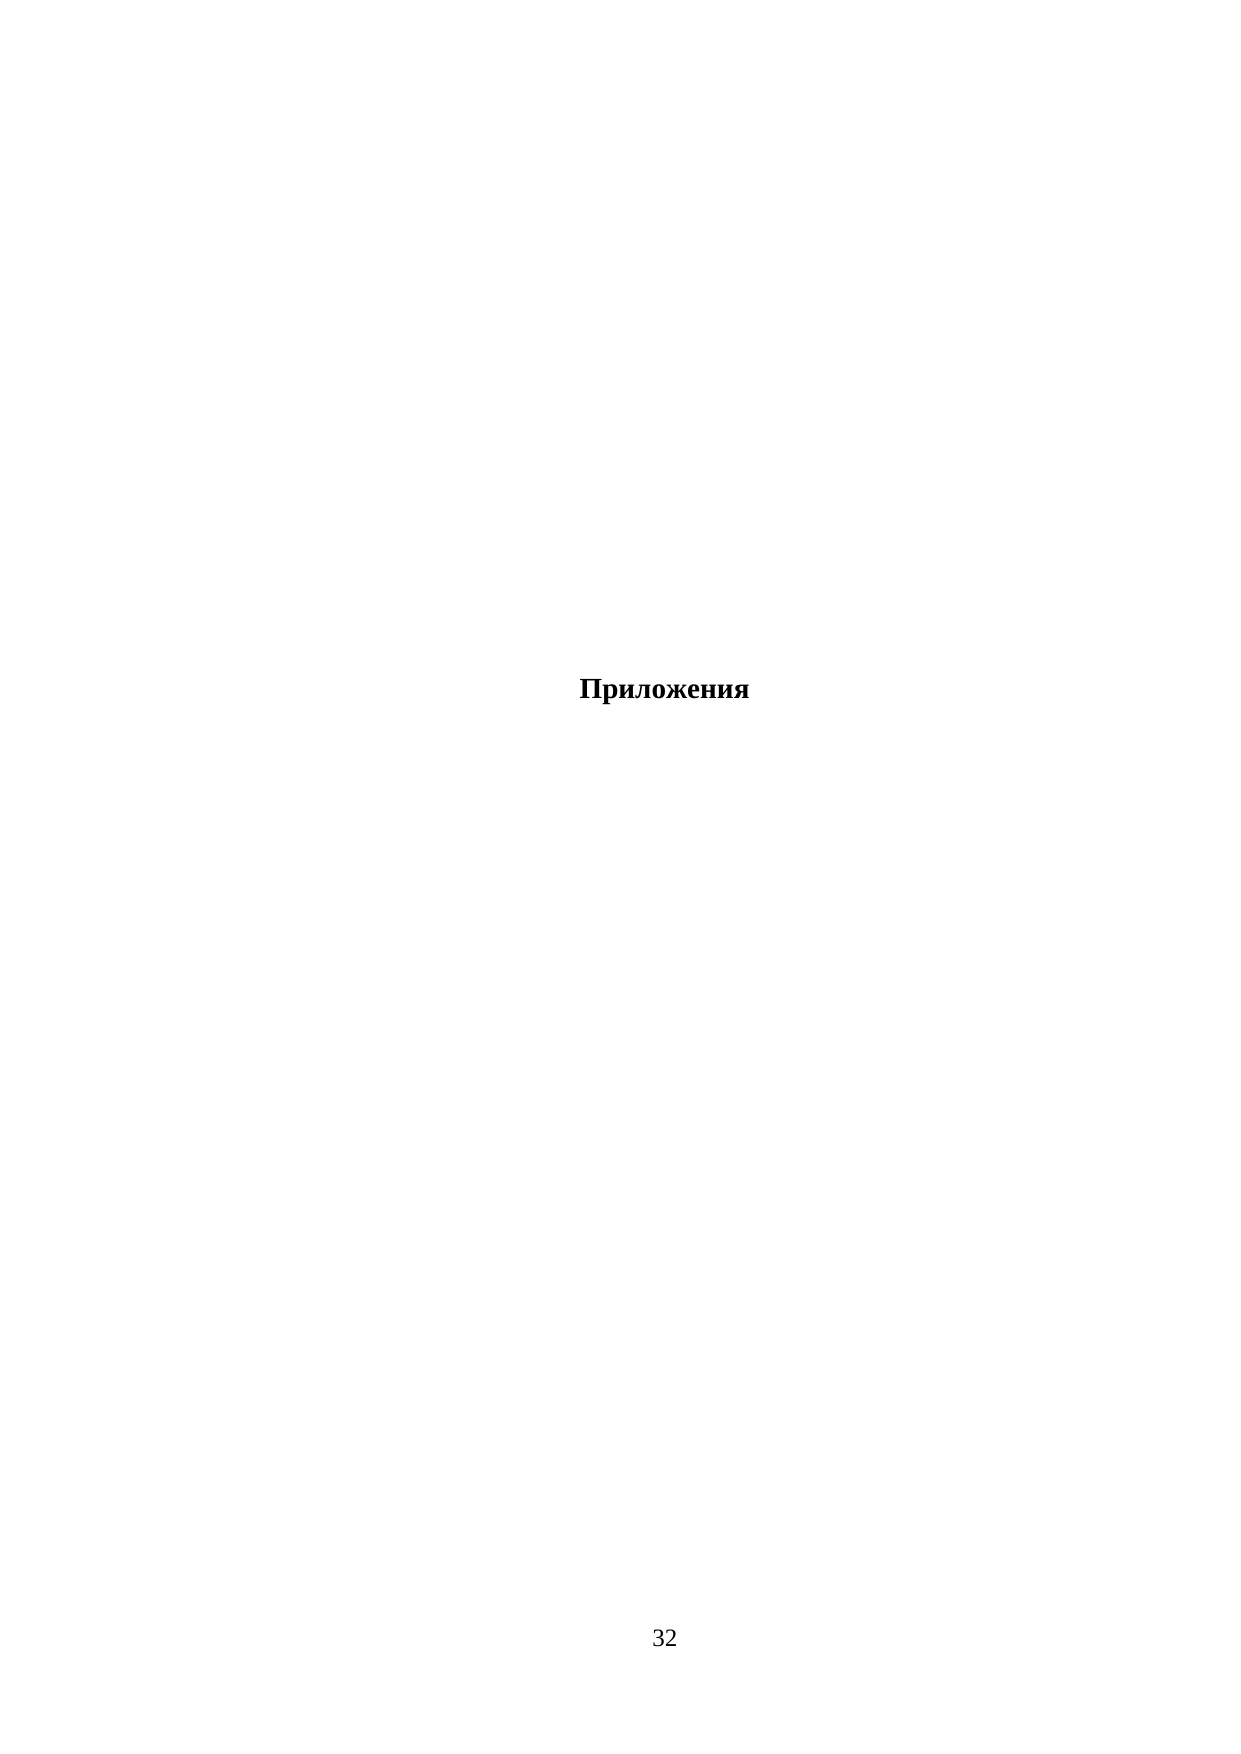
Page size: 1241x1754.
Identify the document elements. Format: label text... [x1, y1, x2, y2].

text Приложения [177, 672, 1152, 705]
